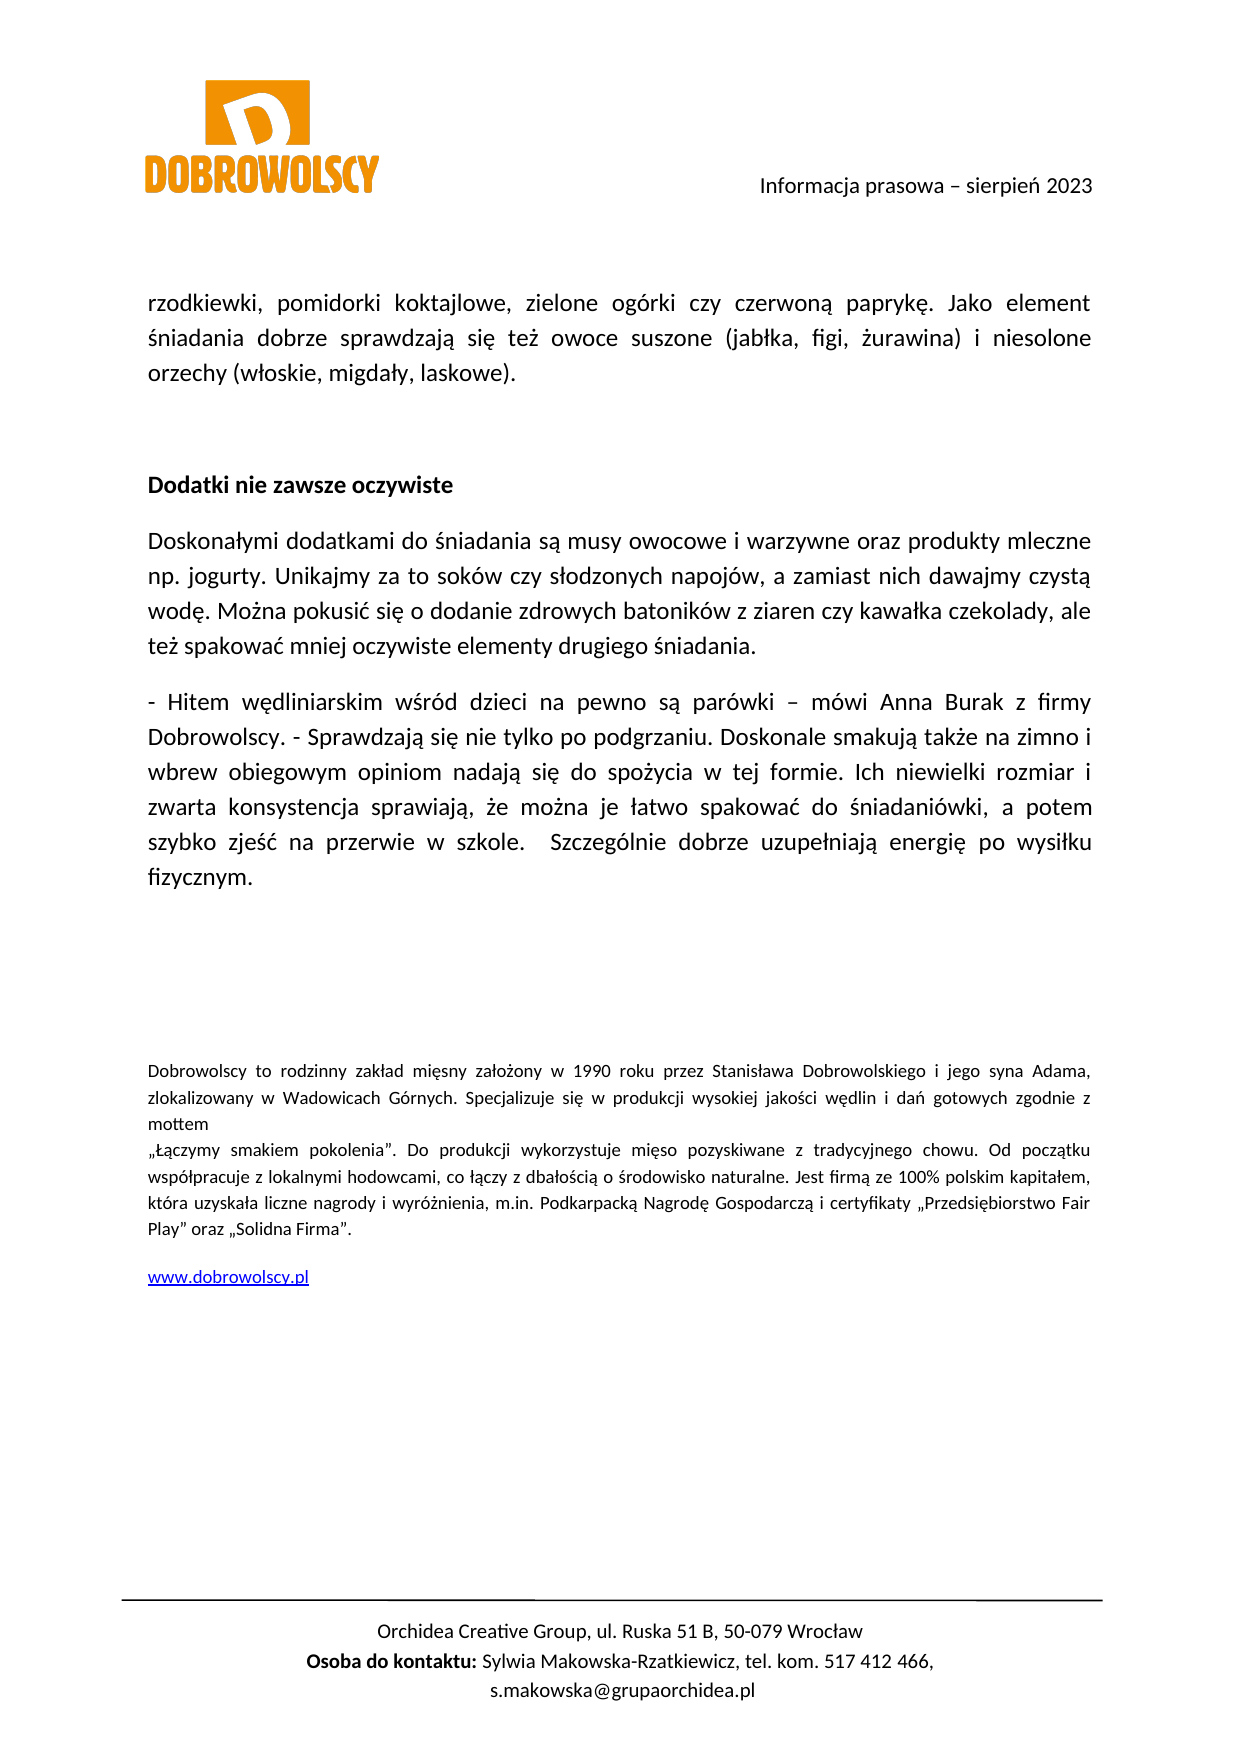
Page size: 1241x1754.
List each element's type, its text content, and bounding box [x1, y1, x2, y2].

text www.dobrowolscy.pl [148, 1265, 1092, 1288]
text Dodatki nie zawsze oczywiste [148, 469, 1092, 499]
text - Hitem wędliniarskim wśród dzieci na pewno są parówki – mówi Anna Burak z firmy Dobrowolscy. - Sprawdzają się nie tylko po podgrzaniu. Doskonale smakują także na zimno i wbrew obiegowym opiniom nadają się do spożycia w tej formie. Ich niewielki rozmiar i zwarta konsystencja sprawiają, że można je łatwo spakować do śniadaniówki, a potem szybko zjeść na przerwie w szkole. Szczególnie dobrze uzupełniają energię po wysiłku fizycznym. [148, 686, 1092, 891]
text Dobrowolscy to rodzinny zakład mięsny założony w 1990 roku przez Stanisława Dobrowolskiego i jego syna Adama, zlokalizowany w Wadowicach Górnych. Specjalizuje się w produkcji wysokiej jakości wędlin i dań gotowych zgodnie z mottem „Łączymy smakiem pokolenia”. Do produkcji wykorzystuje mięso pozyskiwane z tradycyjnego chowu. Od początku współpracuje z lokalnymi hodowcami, co łączy z dbałością o środowisko naturalne. Jest firmą ze 100% polskim kapitałem, która uzyskała liczne nagrody i wyróżnienia, m.in. Podkarpacką Nagrodę Gospodarczą i certyfikaty „Przedsiębiorstwo Fair Play” oraz „Solidna Firma”. [148, 1059, 1092, 1241]
text Doskonałymi dodatkami do śniadania są musy owocowe i warzywne oraz produkty mleczne np. jogurty. Unikajmy za to soków czy słodzonych napojów, a zamiast nich dawajmy czystą wodę. Można pokusić się o dodanie zdrowych batoników z ziaren czy kawałka czekolady, ale też spakować mniej oczywiste elementy drugiego śniadania. [148, 525, 1092, 660]
picture [129, 62, 393, 211]
